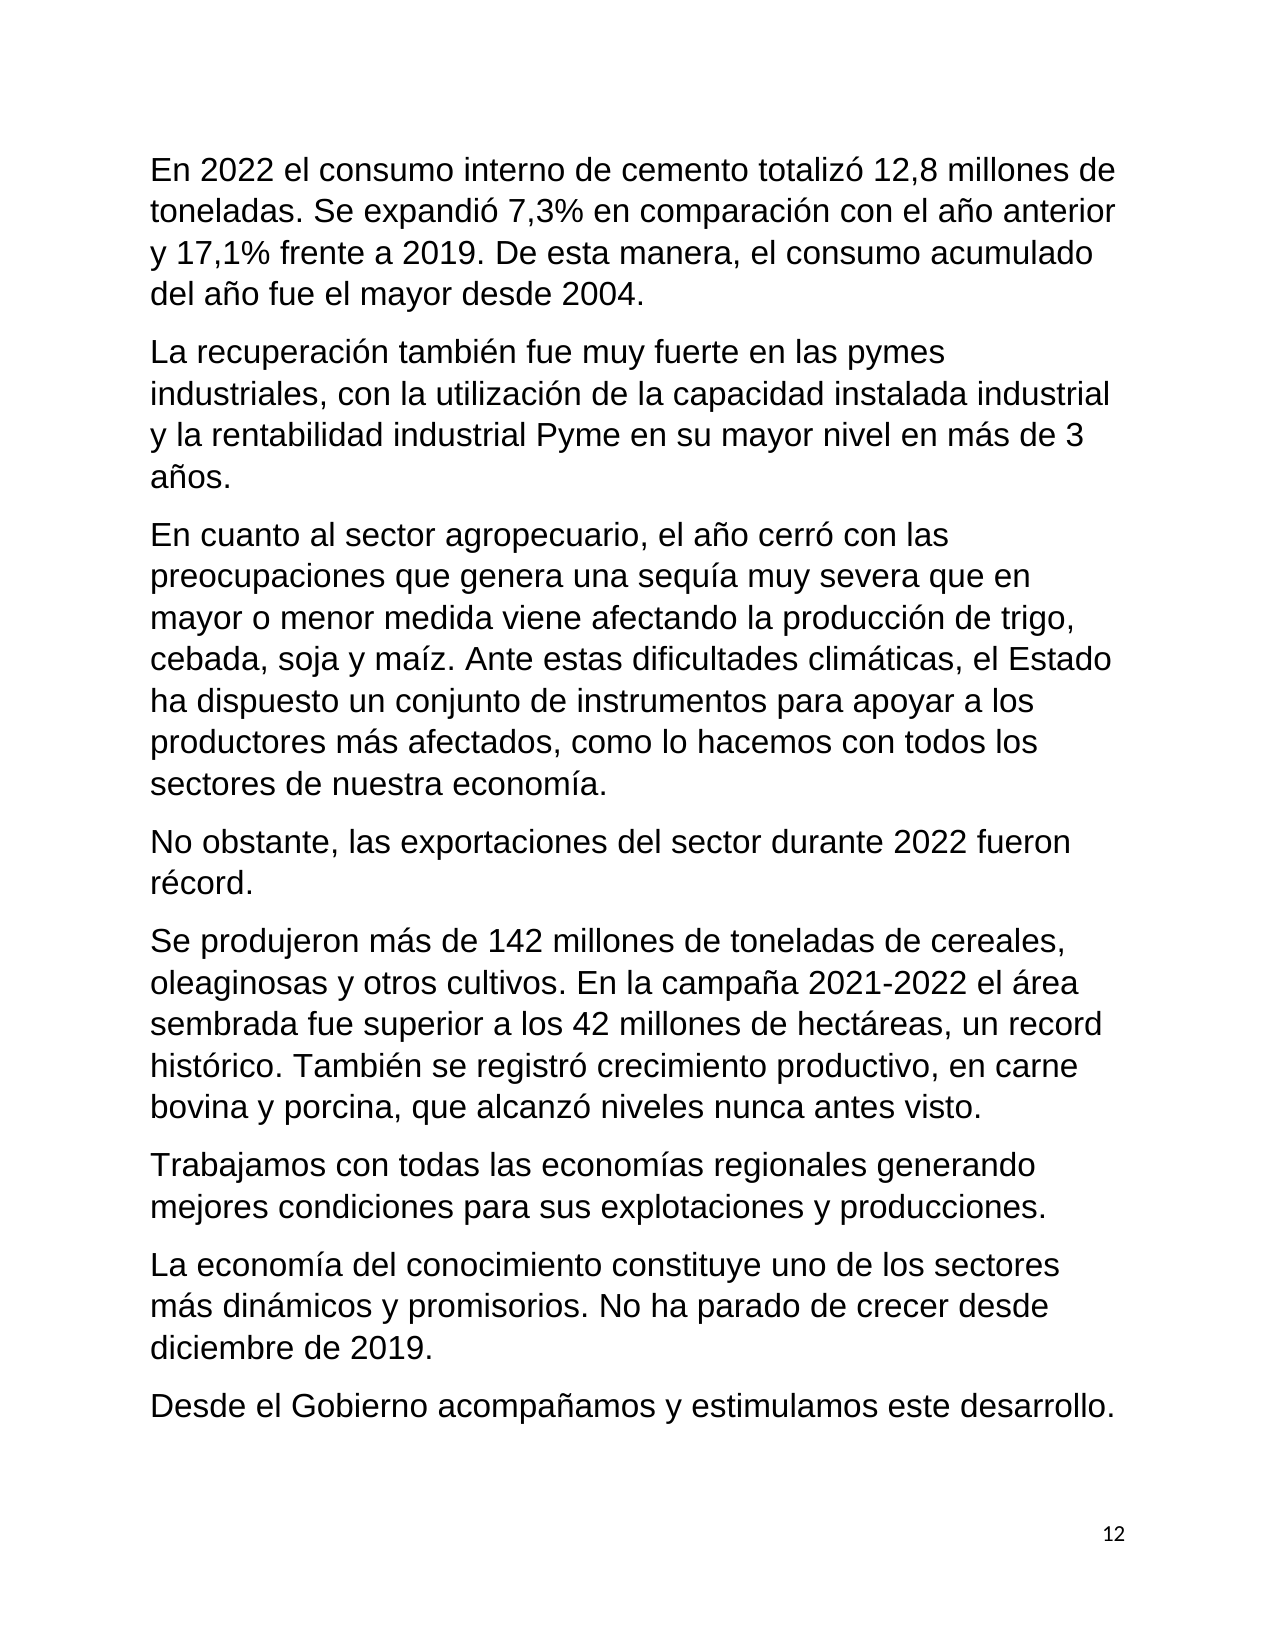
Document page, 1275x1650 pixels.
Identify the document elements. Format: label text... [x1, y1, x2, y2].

text En cuanto al sector agropecuario, el año cerró con las preocupaciones que genera una sequía muy severa que en mayor o menor medida viene afectando la producción de trigo, cebada, soja y maíz. Ante estas dificultades climáticas, el Estado ha dispuesto un conjunto de instrumentos para apoyar a los productores más afectados, como lo hacemos con todos los sectores de nuestra economía. [150, 515, 1125, 802]
text Trabajamos con todas las economías regionales generando mejores condiciones para sus explotaciones y producciones. [150, 1145, 1125, 1225]
text En 2022 el consumo interno de cemento totalizó 12,8 millones de toneladas. Se expandió 7,3% en comparación con el año anterior y 17,1% frente a 2019. De esta manera, el consumo acumulado del año fue el mayor desde 2004. [150, 150, 1125, 313]
text Desde el Gobierno acompañamos y estimulamos este desarrollo. [150, 1386, 1125, 1424]
text Se produjeron más de 142 millones de toneladas de cereales, oleaginosas y otros cultivos. En la campaña 2021-2022 el área sembrada fue superior a los 42 millones de hectáreas, un record histórico. También se registró crecimiento productivo, en carne bovina y porcina, que alcanzó niveles nunca antes visto. [150, 921, 1125, 1126]
text La recuperación también fue muy fuerte en las pymes industriales, con la utilización de la capacidad instalada industrial y la rentabilidad industrial Pyme en su mayor nivel en más de 3 años. [150, 332, 1125, 495]
text No obstante, las exportaciones del sector durante 2022 fueron récord. [150, 822, 1125, 902]
text La economía del conocimiento constituye uno de los sectores más dinámicos y promisorios. No ha parado de crecer desde diciembre de 2019. [150, 1245, 1125, 1366]
